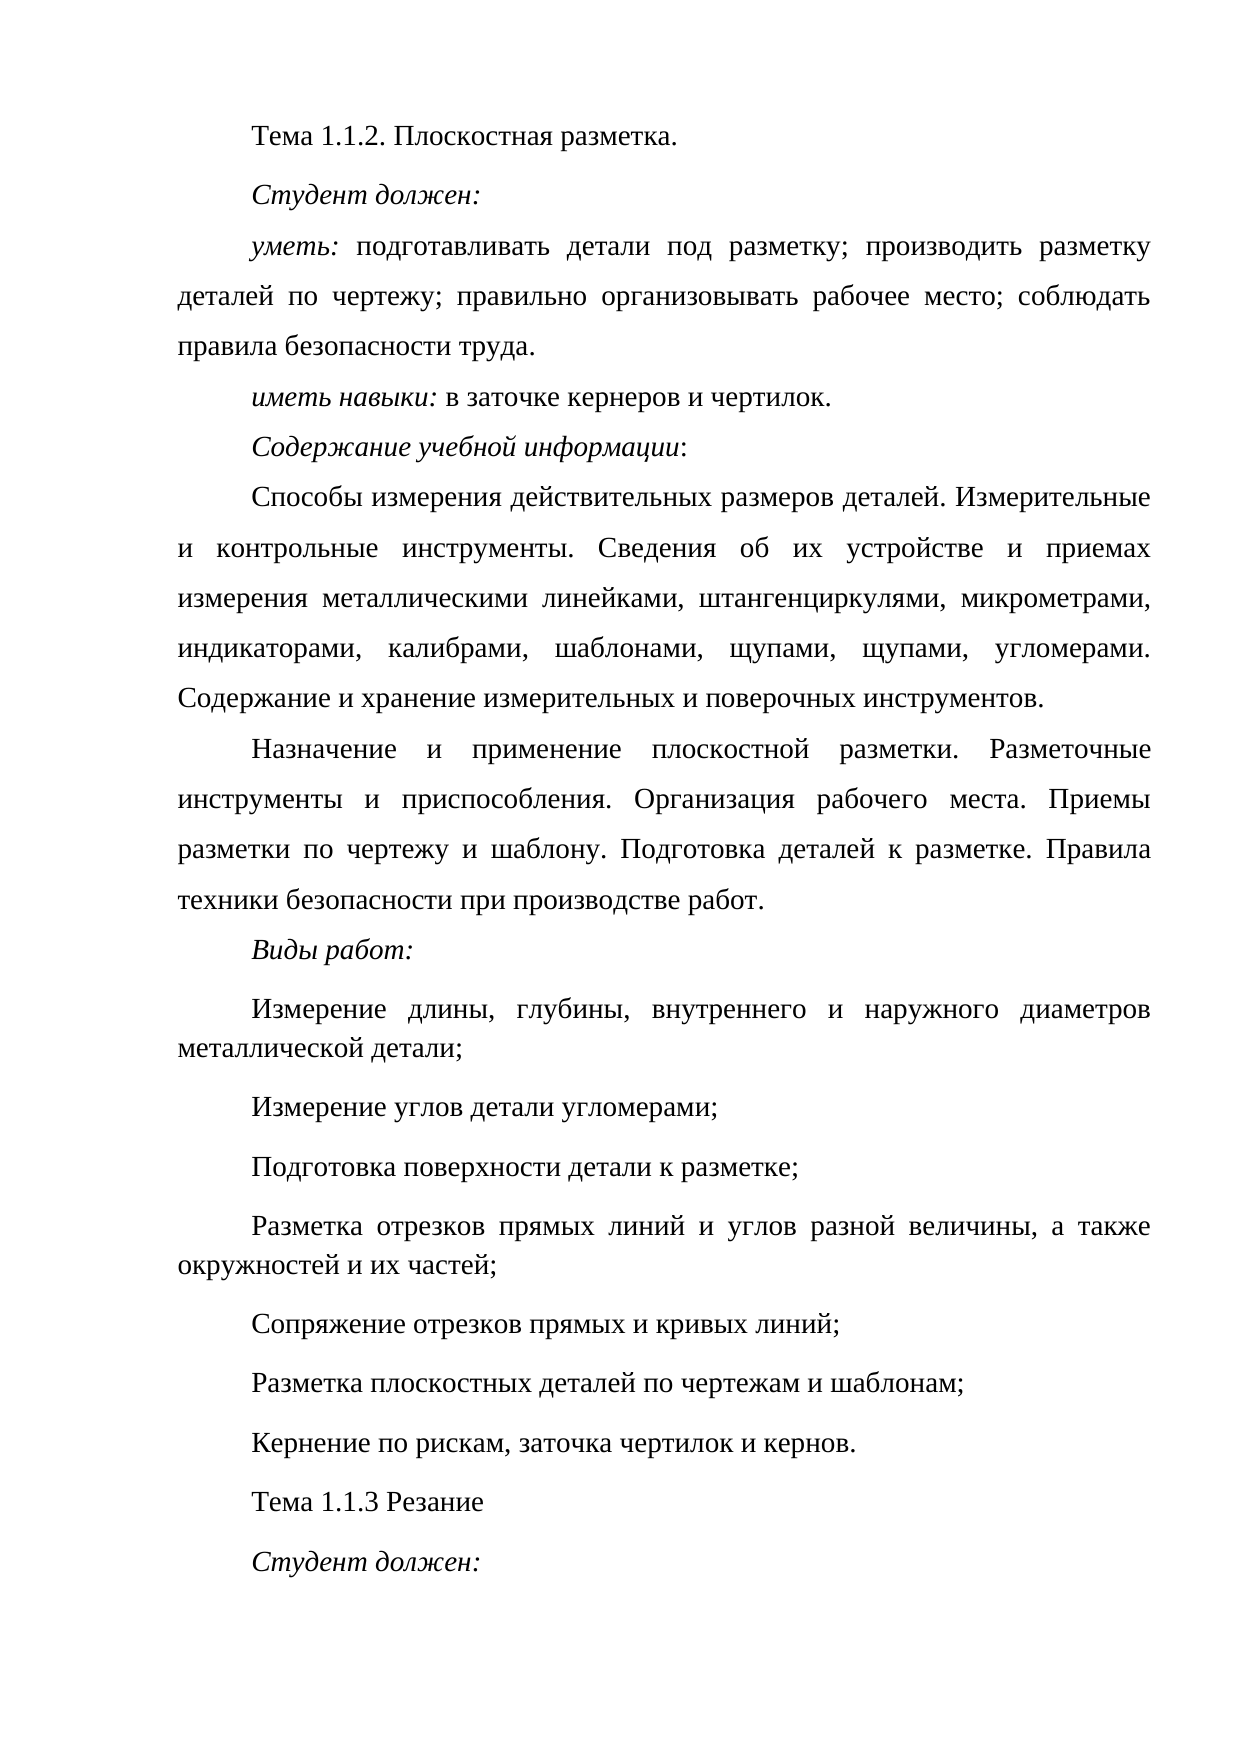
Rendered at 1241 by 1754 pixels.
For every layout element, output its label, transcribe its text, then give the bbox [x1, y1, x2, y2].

text Виды работ: [177, 932, 1152, 966]
text Способы измерения действительных размеров деталей. Измерительные и контрольные инструменты. Сведения об их устройстве и приемах измерения металлическими линейками, штангенциркулями, микрометрами, индикаторами, калибрами, шаблонами, щупами, щупами, угломерами. Содержание и хранение измерительных и поверочных инструментов. [177, 479, 1152, 714]
text Разметка плоскостных деталей по чертежам и шаблонам; [177, 1366, 1152, 1399]
text Студент должен: [177, 177, 1152, 211]
text Разметка отрезков прямых линий и углов разной величины, а также окружностей и их частей; [177, 1208, 1152, 1280]
text Измерение углов детали угломерами; [177, 1089, 1152, 1123]
text иметь навыки: в заточке кернеров и чертилок. [177, 379, 1152, 412]
text Содержание учебной информации: [177, 429, 1152, 463]
text Студент должен: [177, 1544, 1152, 1577]
text Назначение и применение плоскостной разметки. Разметочные инструменты и приспособления. Организация рабочего места. Приемы разметки по чертежу и шаблону. Подготовка деталей к разметке. Правила техники безопасности при производстве работ. [177, 731, 1152, 915]
text Подготовка поверхности детали к разметке; [177, 1149, 1152, 1182]
text Кернение по рискам, заточка чертилок и кернов. [177, 1425, 1152, 1458]
text уметь: подготавливать детали под разметку; производить разметку деталей по чертежу; правильно организовывать рабочее место; соблюдать правила безопасности труда. [177, 228, 1152, 362]
text Измерение длины, глубины, внутреннего и наружного диаметров металлической детали; [177, 992, 1152, 1064]
text Сопряжение отрезков прямых и кривых линий; [177, 1306, 1152, 1340]
text Тема 1.1.2. Плоскостная разметка. [177, 118, 1152, 152]
text Тема 1.1.3 Резание [177, 1484, 1152, 1518]
